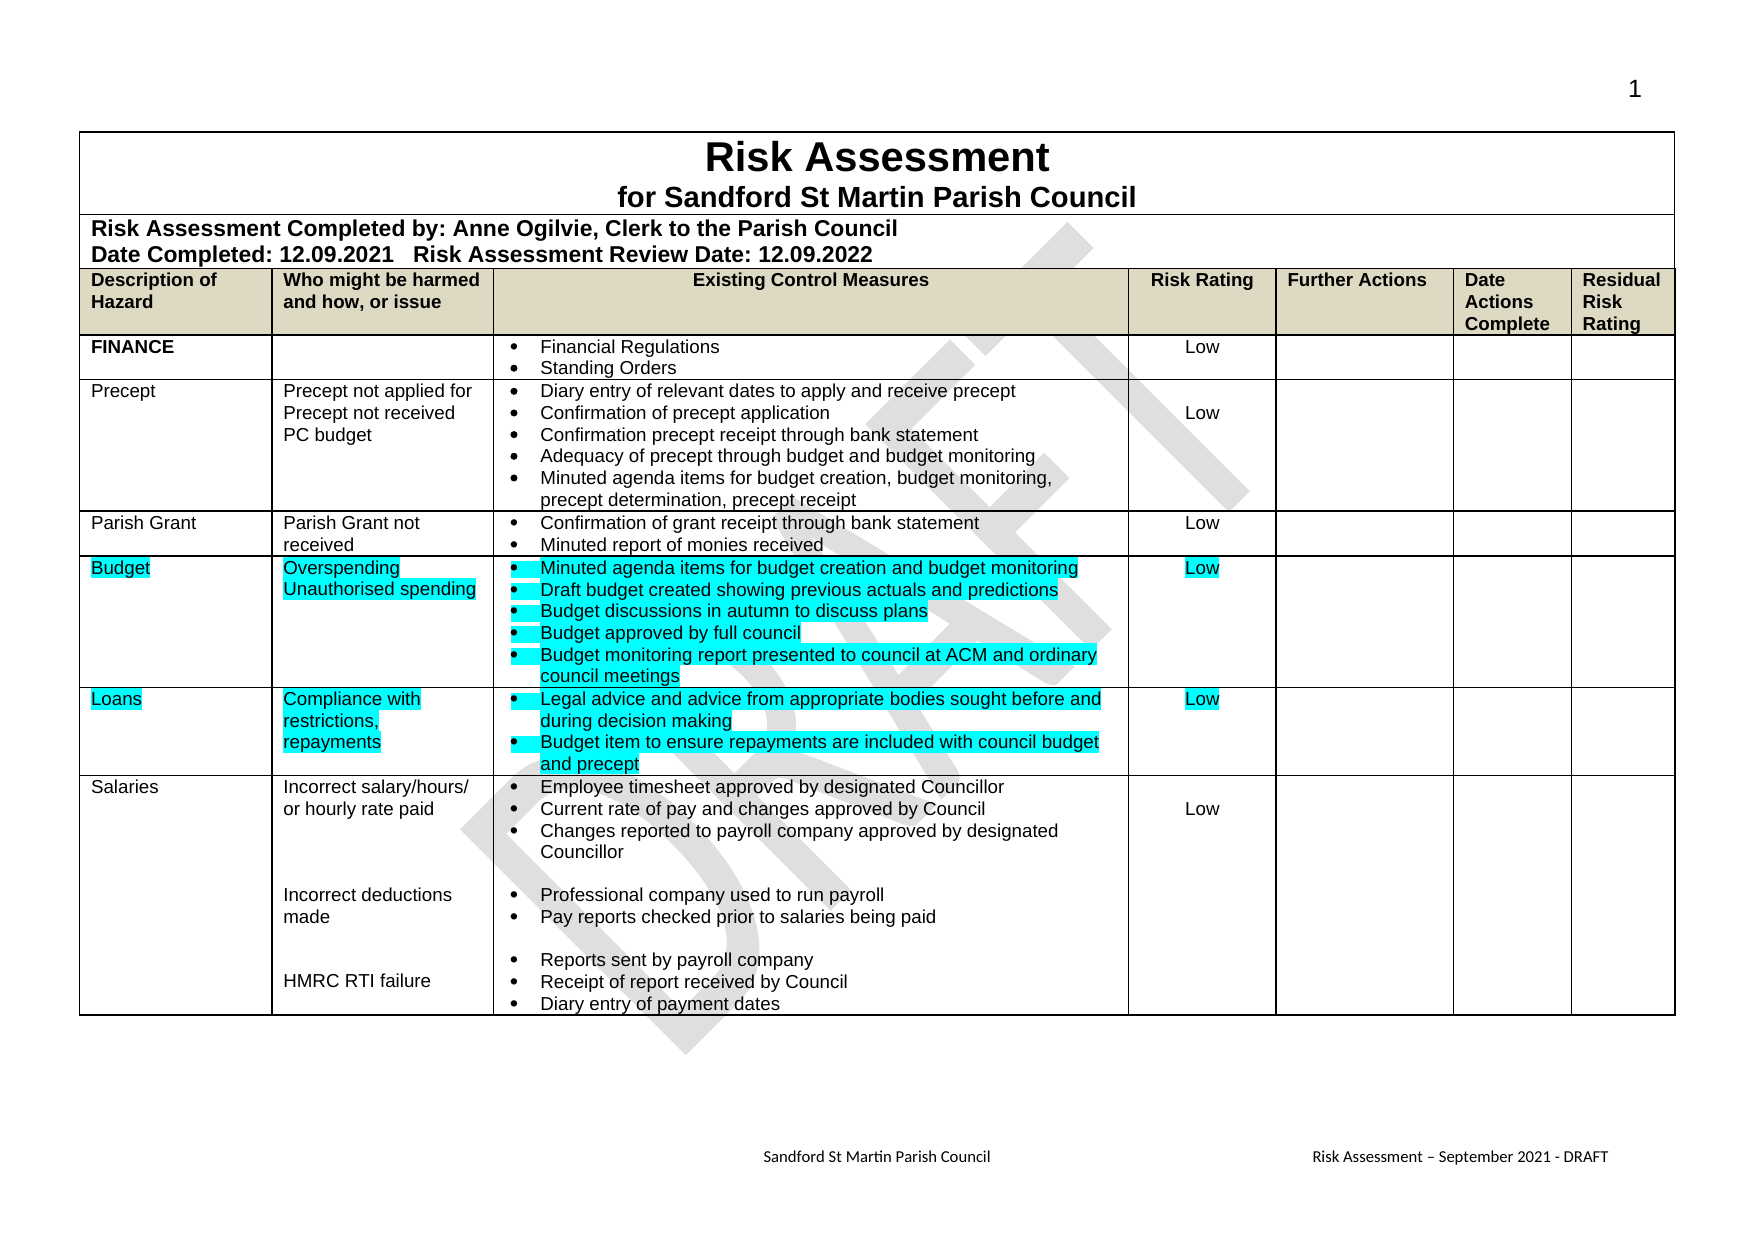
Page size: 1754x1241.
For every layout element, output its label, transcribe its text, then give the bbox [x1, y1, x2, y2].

table_cell Diary entry of relevant dates to apply and receive precept Confirmation of precept application Confirmation precept receipt through bank statement Adequacy of precept through budget and budget monitoring Minuted agenda items for budget creation, budget monitoring, precept determination, precept receipt [494, 380, 1128, 510]
table_cell [1454, 380, 1571, 510]
table_cell Precept [80, 380, 271, 510]
table_cell Low [1129, 336, 1275, 379]
table_cell [1454, 512, 1571, 555]
table_cell Precept not applied for Precept not received PC budget [273, 380, 493, 510]
table_cell Date Actions Complete [1454, 269, 1571, 334]
table_cell Low [1129, 776, 1275, 1014]
table_cell Description of Hazard [80, 269, 271, 334]
table_cell [1572, 336, 1674, 379]
table_cell [1277, 512, 1453, 555]
table_cell [1277, 557, 1453, 687]
table_cell Loans [80, 688, 271, 774]
table_cell Low [1129, 557, 1275, 687]
table_cell Minuted agenda items for budget creation and budget monitoring Draft budget created showing previous actuals and predictions Budget discussions in autumn to discuss plans Budget approved by full council Budget monitoring report presented to council at ACM and ordinary council meetings [680, 557, 1128, 687]
table_cell [1277, 336, 1453, 379]
table_cell [1277, 380, 1453, 510]
table_cell Employee timesheet approved by designated Councillor Current rate of pay and changes approved by Council Changes reported to payroll company approved by designated Councillor Professional company used to run payroll Pay reports checked prior to salaries being paid Reports sent by payroll company Receipt of report received by Council Diary entry of payment dates [494, 776, 1128, 1014]
table_cell FINANCE [80, 336, 271, 379]
table_cell Further Actions [1277, 269, 1453, 334]
table_cell [1454, 776, 1571, 1014]
table_cell [1572, 380, 1674, 510]
table_cell Residual Risk Rating [1572, 269, 1674, 334]
table_cell [1454, 688, 1571, 774]
table_cell [1454, 336, 1571, 379]
table_cell Risk Rating [1129, 269, 1275, 334]
table_cell Incorrect salary/hours/ or hourly rate paid Incorrect deductions made HMRC RTI failure [273, 776, 493, 1014]
table_cell Legal advice and advice from appropriate bodies sought before and during decision making Budget item to ensure repayments are included with council budget and precept [639, 688, 1128, 774]
table_cell Low [1129, 512, 1275, 555]
table_cell [1572, 688, 1674, 774]
table_cell [1572, 776, 1674, 1014]
table_cell [1277, 688, 1453, 774]
table_cell Who might be harmed and how, or issue [273, 269, 493, 334]
table_cell [1454, 557, 1571, 687]
table_cell Risk Assessment Completed by: Anne Ogilvie, Clerk to the Parish Council Date Completed: 12.09.2021 Risk Assessment Review Date: 12.09.2022 [80, 215, 1674, 268]
table_cell Compliance with restrictions, repayments [273, 688, 493, 774]
table_cell [1277, 776, 1453, 1014]
table_cell Parish Grant not received [273, 512, 493, 555]
table_cell Low [1129, 688, 1275, 774]
table_cell Financial Regulations Standing Orders [494, 336, 1128, 379]
table_cell [1572, 512, 1674, 555]
table_cell Existing Control Measures [494, 269, 1128, 334]
table_cell Salaries [80, 776, 271, 1014]
table_cell [273, 336, 493, 379]
table_cell Budget [80, 557, 271, 687]
table_cell Confirmation of grant receipt through bank statement Minuted report of monies received [494, 512, 1128, 555]
table_header Risk Assessment for Sandford St Martin Parish Council [80, 133, 1674, 214]
table_cell Low [1129, 380, 1275, 510]
table_cell [1572, 557, 1674, 687]
table_cell Parish Grant [80, 512, 271, 555]
table_cell Overspending Unauthorised spending [273, 557, 493, 687]
